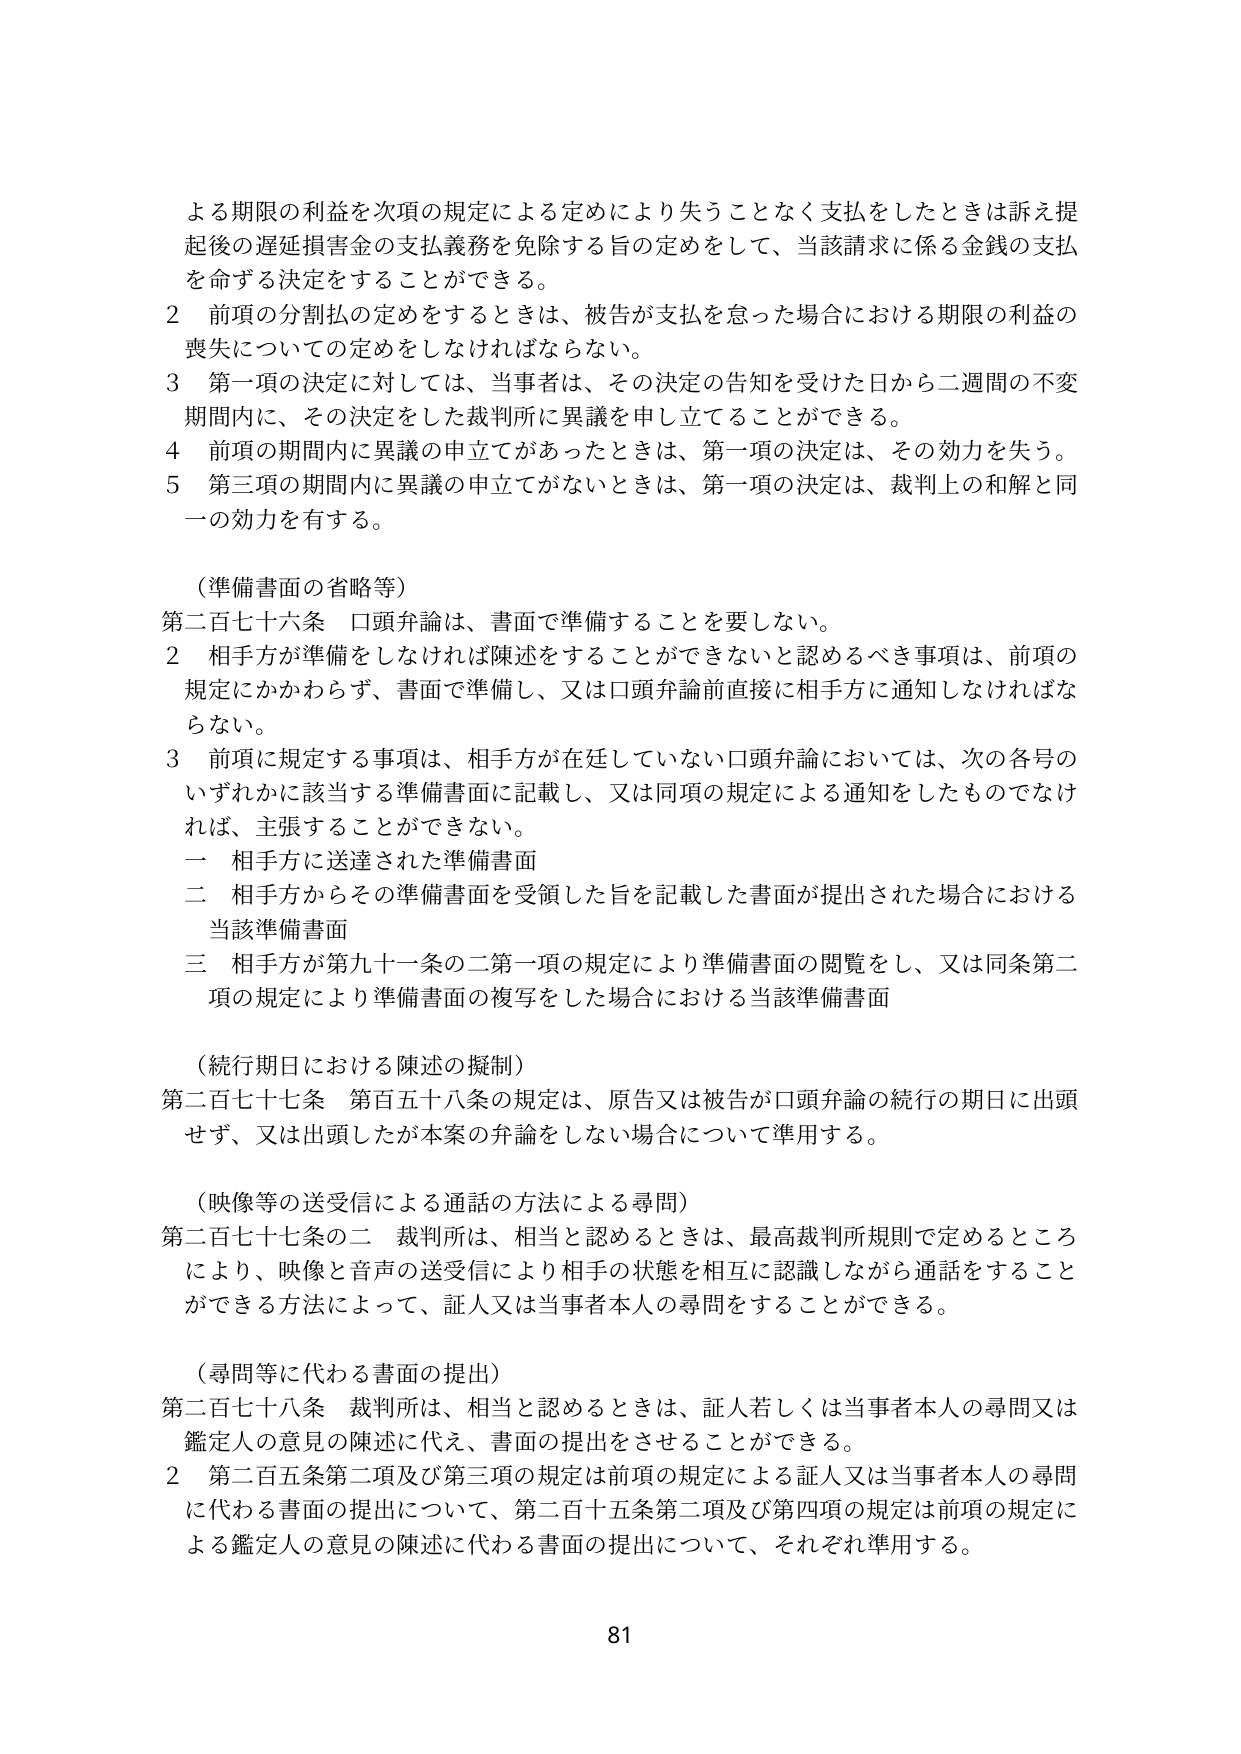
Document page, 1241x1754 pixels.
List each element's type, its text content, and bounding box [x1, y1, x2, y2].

text 第二百七十六条 口頭弁論は、書面で準備することを要しない。 [161, 604, 1079, 638]
text （尋問等に代わる書面の提出） [184, 1355, 1079, 1389]
text （続行期日における陳述の擬制） [184, 1048, 1079, 1082]
text ２ 第二百五条第二項及び第三項の規定は前項の規定による証人又は当事者本人の尋問に代わる書面の提出について、第二百十五条第二項及び第四項の規定は前項の規定による鑑定人の意見の陳述に代わる書面の提出について、それぞれ準用する。 [161, 1458, 1079, 1560]
text ２ 前項の分割払の定めをするときは、被告が支払を怠った場合における期限の利益の喪失についての定めをしなければならない。 [161, 296, 1079, 364]
text ３ 第一項の決定に対しては、当事者は、その決定の告知を受けた日から二週間の不変期間内に、その決定をした裁判所に異議を申し立てることができる。 [161, 364, 1079, 433]
text 第二百七十七条の二 裁判所は、相当と認めるときは、最高裁判所規則で定めるところにより、映像と音声の送受信により相手の状態を相互に認識しながら通話をすることができる方法によって、証人又は当事者本人の尋問をすることができる。 [161, 1219, 1079, 1321]
text （準備書面の省略等） [184, 569, 1079, 604]
text ３ 前項に規定する事項は、相手方が在廷していない口頭弁論においては、次の各号のいずれかに該当する準備書面に記載し、又は同項の規定による通知をしたものでなければ、主張することができない。 [161, 740, 1079, 843]
text 第二百七十七条 第百五十八条の規定は、原告又は被告が口頭弁論の続行の期日に出頭せず、又は出頭したが本案の弁論をしない場合について準用する。 [161, 1082, 1079, 1150]
text ５ 第三項の期間内に異議の申立てがないときは、第一項の決定は、裁判上の和解と同一の効力を有する。 [161, 467, 1079, 535]
text （映像等の送受信による通話の方法による尋問） [184, 1184, 1079, 1219]
text 一 相手方に送達された準備書面 [184, 843, 1079, 877]
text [161, 194, 1079, 296]
text 二 相手方からその準備書面を受領した旨を記載した書面が提出された場合における当該準備書面 [184, 877, 1079, 945]
text 第二百七十八条 裁判所は、相当と認めるときは、証人若しくは当事者本人の尋問又は鑑定人の意見の陳述に代え、書面の提出をさせることができる。 [161, 1389, 1079, 1458]
text ４ 前項の期間内に異議の申立てがあったときは、第一項の決定は、その効力を失う。 [161, 433, 1079, 467]
text ２ 相手方が準備をしなければ陳述をすることができないと認めるべき事項は、前項の規定にかかわらず、書面で準備し、又は口頭弁論前直接に相手方に通知しなければならない。 [161, 638, 1079, 740]
text 三 相手方が第九十一条の二第一項の規定により準備書面の閲覧をし、又は同条第二項の規定により準備書面の複写をした場合における当該準備書面 [184, 945, 1079, 1014]
